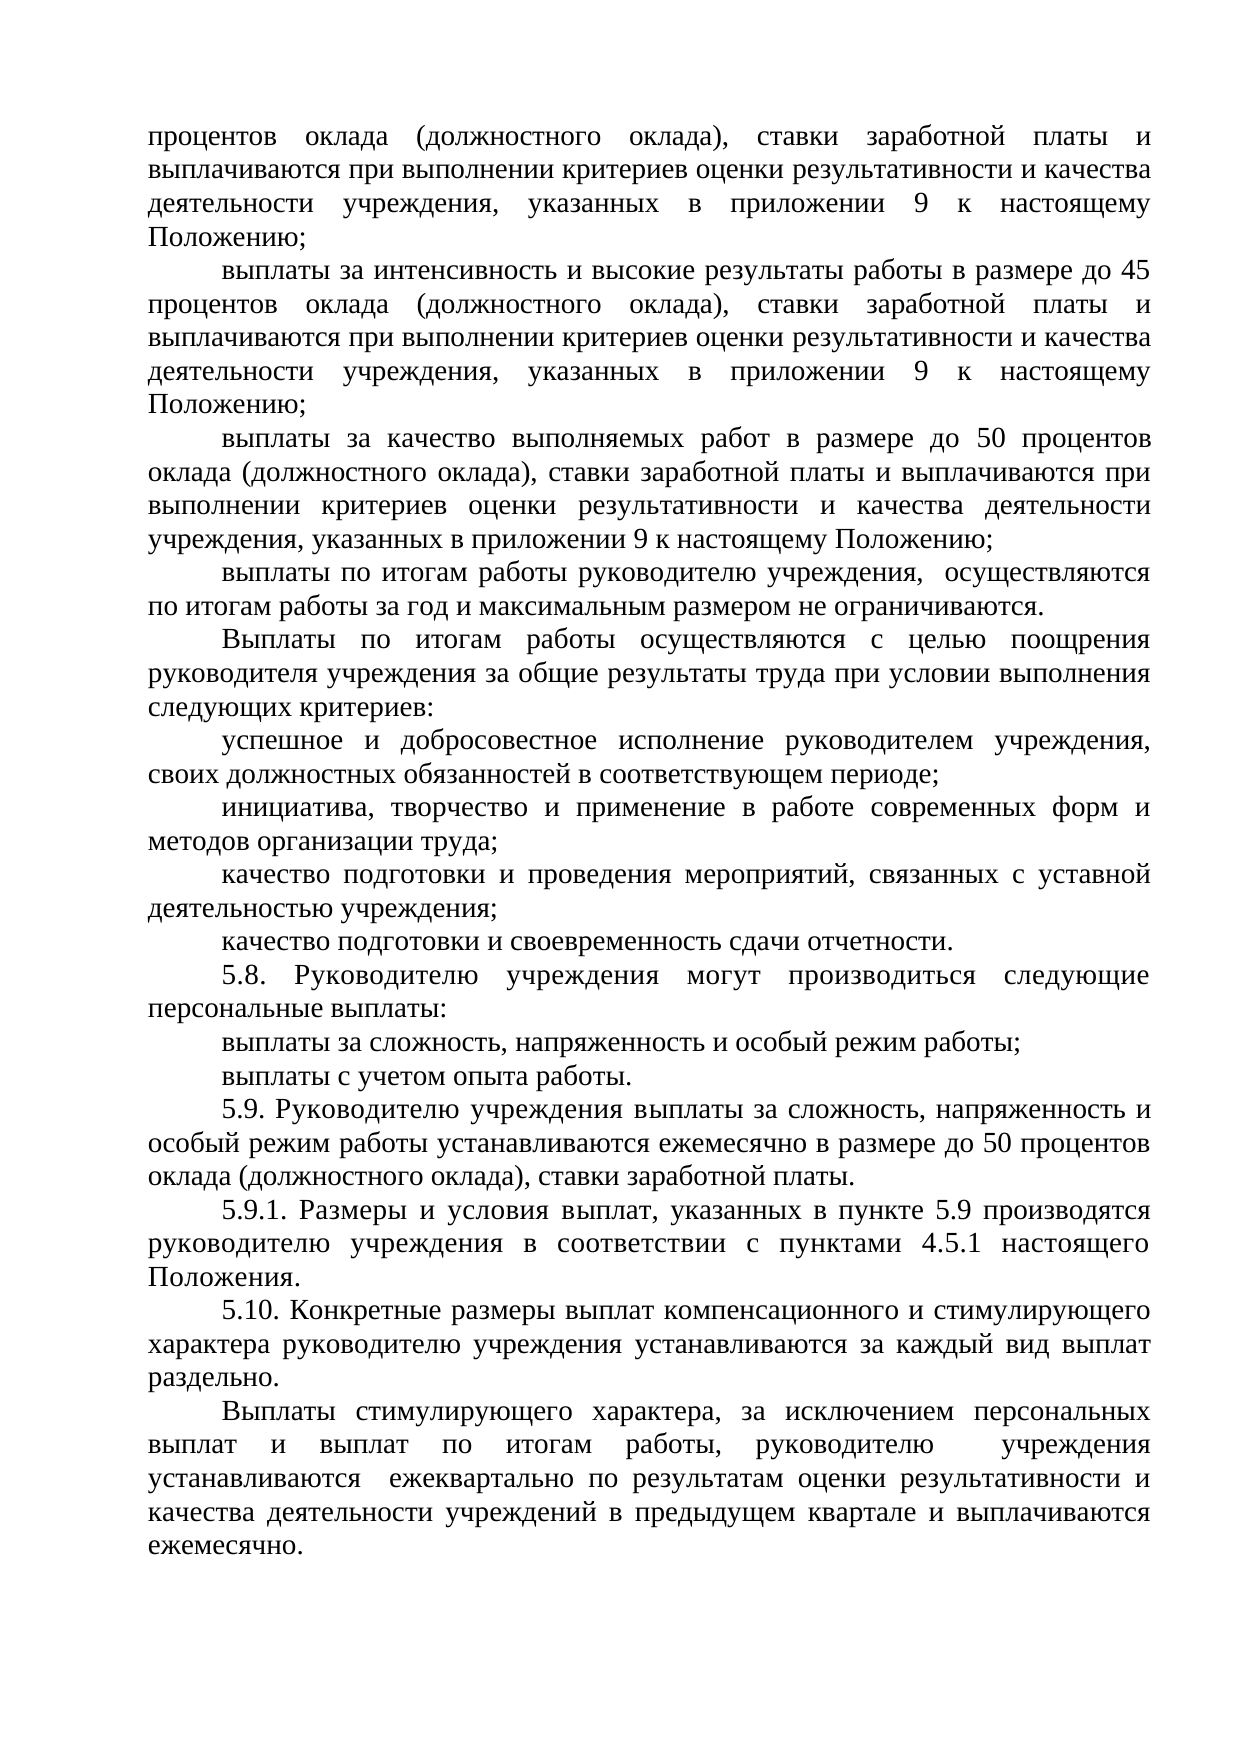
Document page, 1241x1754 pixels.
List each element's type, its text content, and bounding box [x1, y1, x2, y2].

text 5.8. Руководителю учреждения могут производиться следующие персональные выплаты: [148, 957, 1152, 1024]
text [148, 118, 1152, 252]
text качество подготовки и своевременность сдачи отчетности. [148, 923, 1152, 957]
text Выплаты по итогам работы осуществляются с целью поощрения руководителя учреждения за общие результаты труда при условии выполнения следующих критериев: [148, 622, 1152, 722]
text 5.10. Конкретные размеры выплат компенсационного и стимулирующего характера руководителю учреждения устанавливаются за каждый вид выплат раздельно. [148, 1292, 1152, 1393]
text выплаты по итогам работы руководителю учреждения, осуществляются по итогам работы за год и максимальным размером не ограничиваются. [148, 554, 1152, 622]
text Выплаты стимулирующего характера, за исключением персональных выплат и выплат по итогам работы, руководителю учреждения устанавливаются ежеквартально по результатам оценки результативности и качества деятельности учреждений в предыдущем квартале и выплачиваются ежемесячно. [148, 1393, 1152, 1561]
text инициатива, творчество и применение в работе современных форм и методов организации труда; [148, 789, 1152, 856]
text успешное и добросовестное исполнение руководителем учреждения, своих должностных обязанностей в соответствующем периоде; [148, 722, 1152, 789]
text 5.9. Руководителю учреждения выплаты за сложность, напряженность и особый режим работы устанавливаются ежемесячно в размере до 50 процентов оклада (должностного оклада), ставки заработной платы. [148, 1091, 1152, 1192]
text 5.9.1. Размеры и условия выплат, указанных в пункте 5.9 производятся руководителю учреждения в соответствии с пунктами 4.5.1 настоящего Положения. [148, 1192, 1152, 1292]
text выплаты за качество выполняемых работ в размере до 50 процентов оклада (должностного оклада), ставки заработной платы и выплачиваются при выполнении критериев оценки результативности и качества деятельности учреждения, указанных в приложении 9 к настоящему Положению; [148, 420, 1152, 554]
text выплаты за интенсивность и высокие результаты работы в размере до 45 процентов оклада (должностного оклада), ставки заработной платы и выплачиваются при выполнении критериев оценки результативности и качества деятельности учреждения, указанных в приложении 9 к настоящему Положению; [148, 252, 1152, 420]
text качество подготовки и проведения мероприятий, связанных с уставной деятельностью учреждения; [148, 856, 1152, 923]
text выплаты с учетом опыта работы. [148, 1058, 1152, 1091]
text выплаты за сложность, напряженность и особый режим работы; [148, 1024, 1152, 1058]
